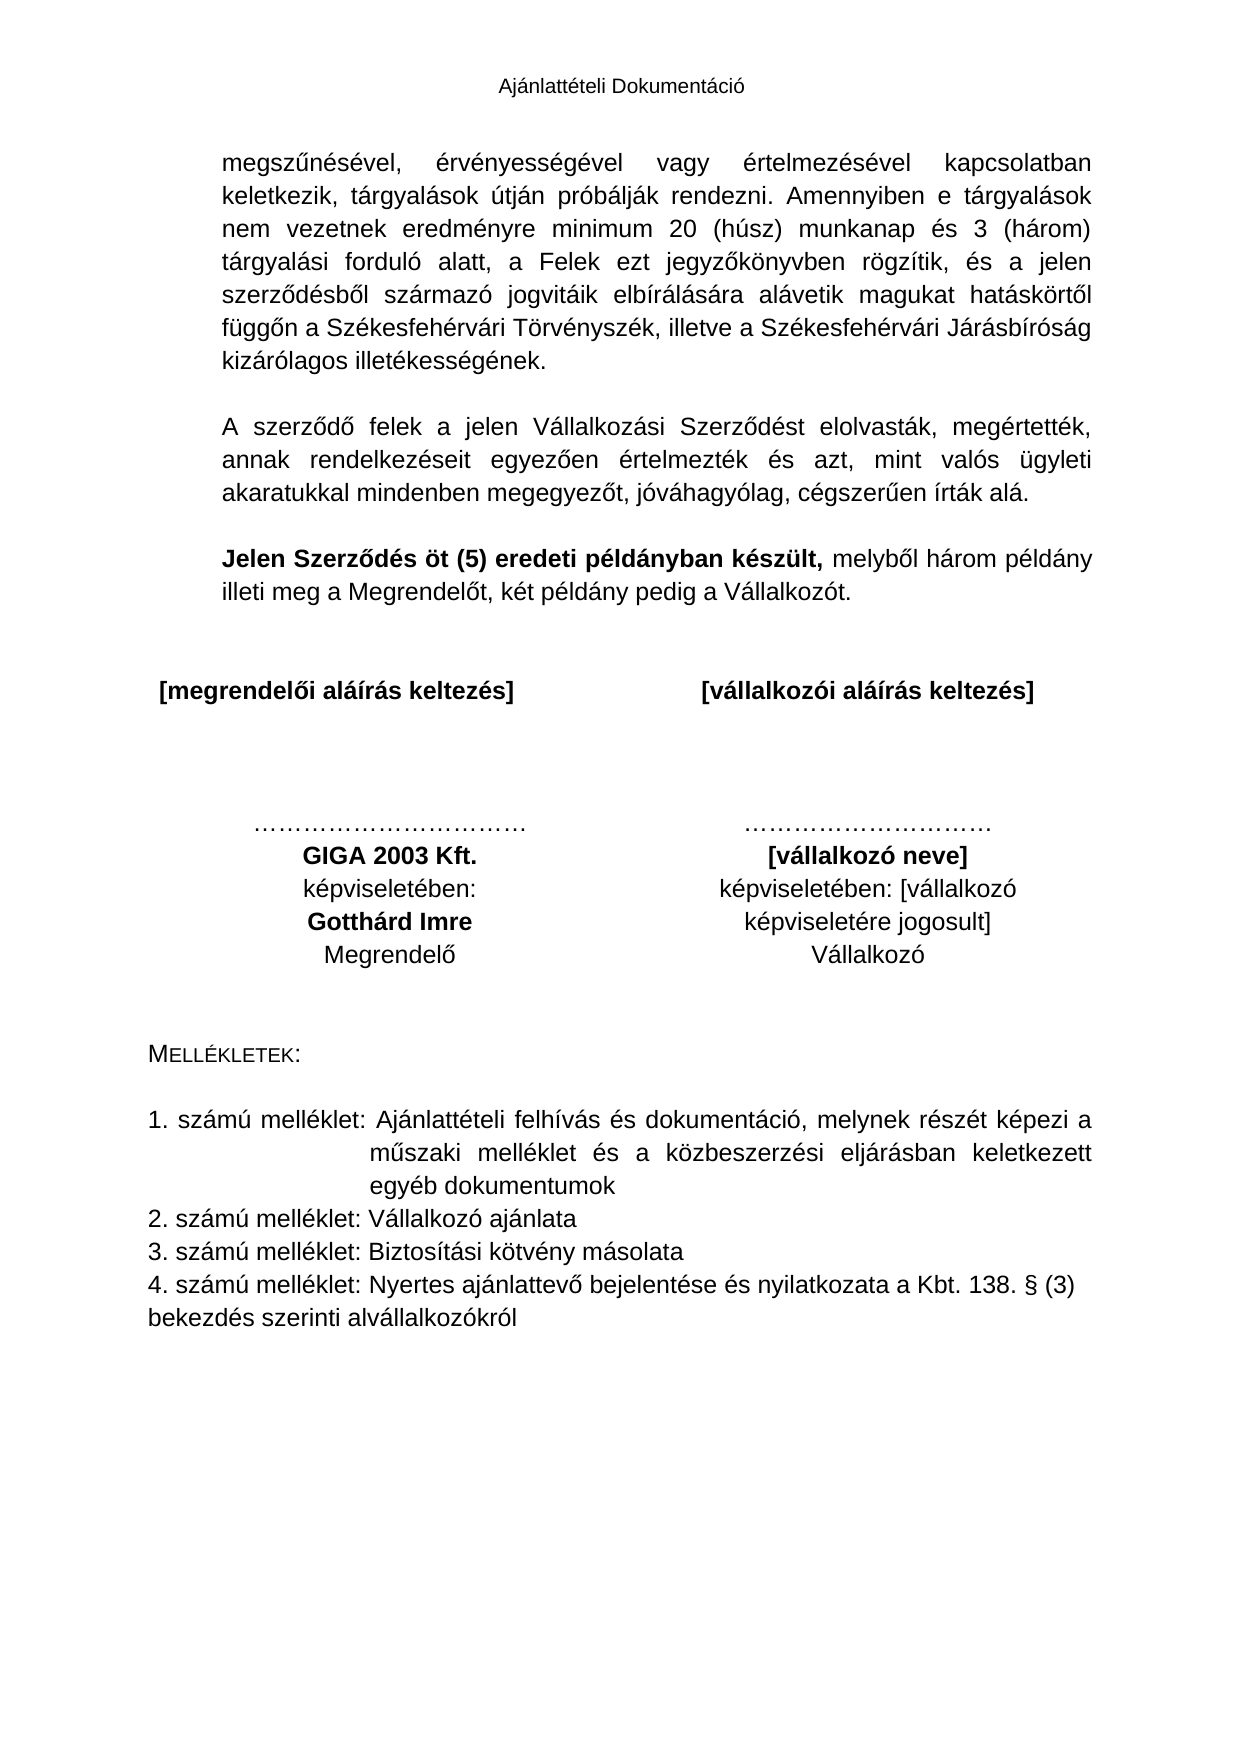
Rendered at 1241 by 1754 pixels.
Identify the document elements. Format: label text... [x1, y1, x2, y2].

table_header [vállalkozói aláírás keltezés] ………………………… [631, 676, 1104, 841]
text 1. számú melléklet: Ajánlattételi felhívás és dokumentáció, melynek részét képezi a műszaki melléklet és a közbeszerzési eljárásban keletkezett egyéb dokumentumok [148, 1105, 1093, 1200]
text Mellékletek: [148, 1039, 1093, 1068]
text A szerződő felek a jelen Vállalkozási Szerződést elolvasták, megértették, annak rendelkezéseit egyezően értelmezték és azt, mint valós ügyleti akaratukkal mindenben megegyezőt, jóváhagyólag, cégszerűen írták alá. [222, 412, 1093, 507]
table_cell Vállalkozó [631, 940, 1104, 973]
text Jelen Szerződés öt (5) eredeti példányban készült, melyből három példány illeti meg a Megrendelőt, két példány pedig a Vállalkozót. [222, 544, 1093, 606]
text 4. számú melléklet: Nyertes ajánlattevő bejelentése és nyilatkozata a Kbt. 138. § (3) bekezdés szerinti alvállalkozókról [148, 1270, 1093, 1332]
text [147, 148, 1093, 374]
table_header [megrendelői aláírás keltezés] …………………………… [148, 676, 631, 841]
table_cell Megrendelő [148, 940, 631, 973]
text 2. számú melléklet: Vállalkozó ajánlata [148, 1204, 1093, 1233]
text 3. számú melléklet: Biztosítási kötvény másolata [148, 1237, 1093, 1266]
table_cell GIGA 2003 Kft. képviseletében: Gotthárd Imre [148, 841, 631, 940]
table_cell [vállalkozó neve] képviseletében: [vállalkozó képviseletére jogosult] [631, 841, 1104, 940]
